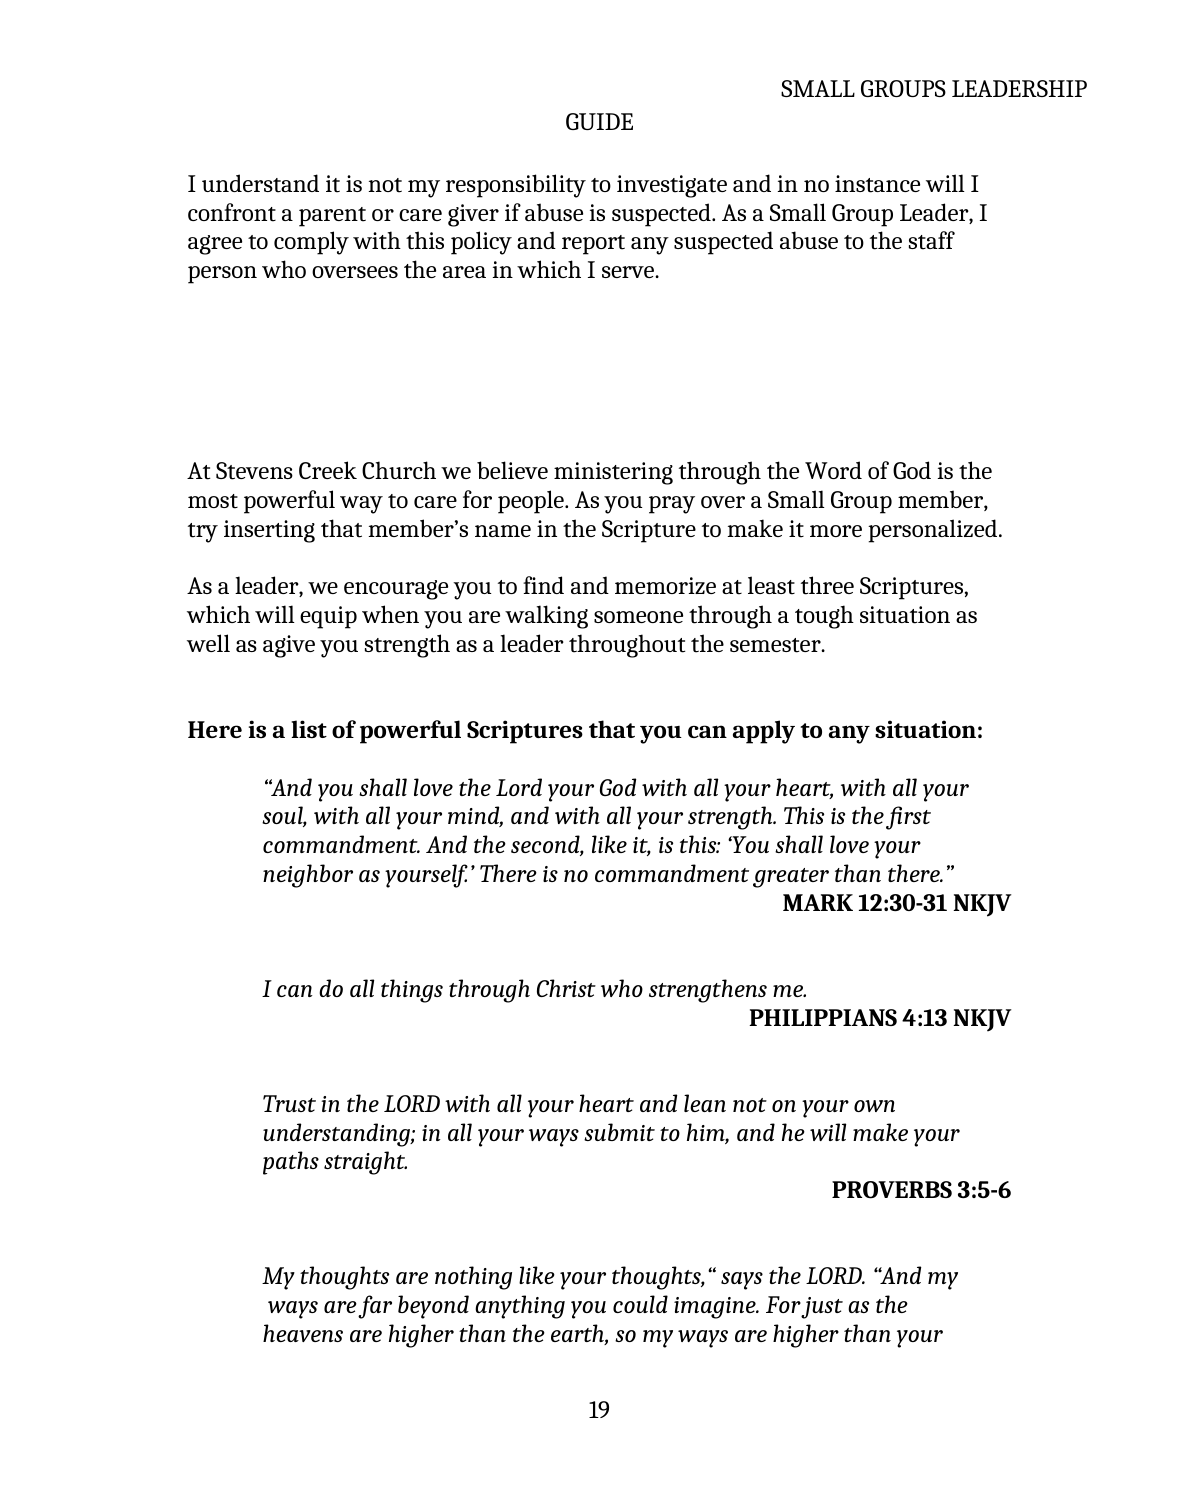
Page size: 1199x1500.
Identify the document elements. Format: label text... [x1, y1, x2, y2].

text Here is a list of powerful Scriptures that you can apply to any situation: [187, 716, 1011, 745]
text At Stevens Creek Church we believe ministering through the Word of God is the most powerful way to care for people. As you pray over a Small Group member, try inserting that member’s name in the Scripture to make it more personalized. [187, 457, 1011, 543]
text “And you shall love the Lord your God with all your heart, with all your [187, 773, 1011, 802]
text heavens are higher than the earth, so my ways are higher than your [187, 1320, 1011, 1348]
text soul, with all your mind, and with all your strength. This is the first [187, 802, 1011, 831]
text PHILIPPIANS 4:13 NKJV [187, 1003, 1011, 1032]
text understanding; in all your ways submit to him, and he will make your [187, 1118, 1011, 1147]
text paths straight. [187, 1147, 1011, 1176]
text neighbor as yourself.’ There is no commandment greater than there.” [187, 860, 1011, 888]
text I can do all things through Christ who strengthens me. [187, 975, 1011, 1003]
text My thoughts are nothing like your thoughts,“ says the LORD. “And my [187, 1262, 1011, 1291]
text As a leader, we encourage you to find and memorize at least three Scriptures, which will equip when you are walking someone through a tough situation as well as agive you strength as a leader throughout the semester. [187, 572, 1011, 658]
text commandment. And the second, like it, is this: ‘You shall love your [187, 831, 1011, 860]
text PROVERBS 3:5-6 [187, 1176, 1011, 1205]
text ways are far beyond anything you could imagine. For just as the [187, 1291, 1011, 1320]
text Trust in the LORD with all your heart and lean not on your own [187, 1090, 1011, 1118]
text MARK 12:30-31 NKJV [187, 888, 1011, 917]
text I understand it is not my responsibility to investigate and in no instance will I confront a parent or care giver if abuse is suspected. As a Small Group Leader, I agree to comply with this policy and report any suspected abuse to the staff person who oversees the area in which I serve. [187, 170, 1011, 285]
